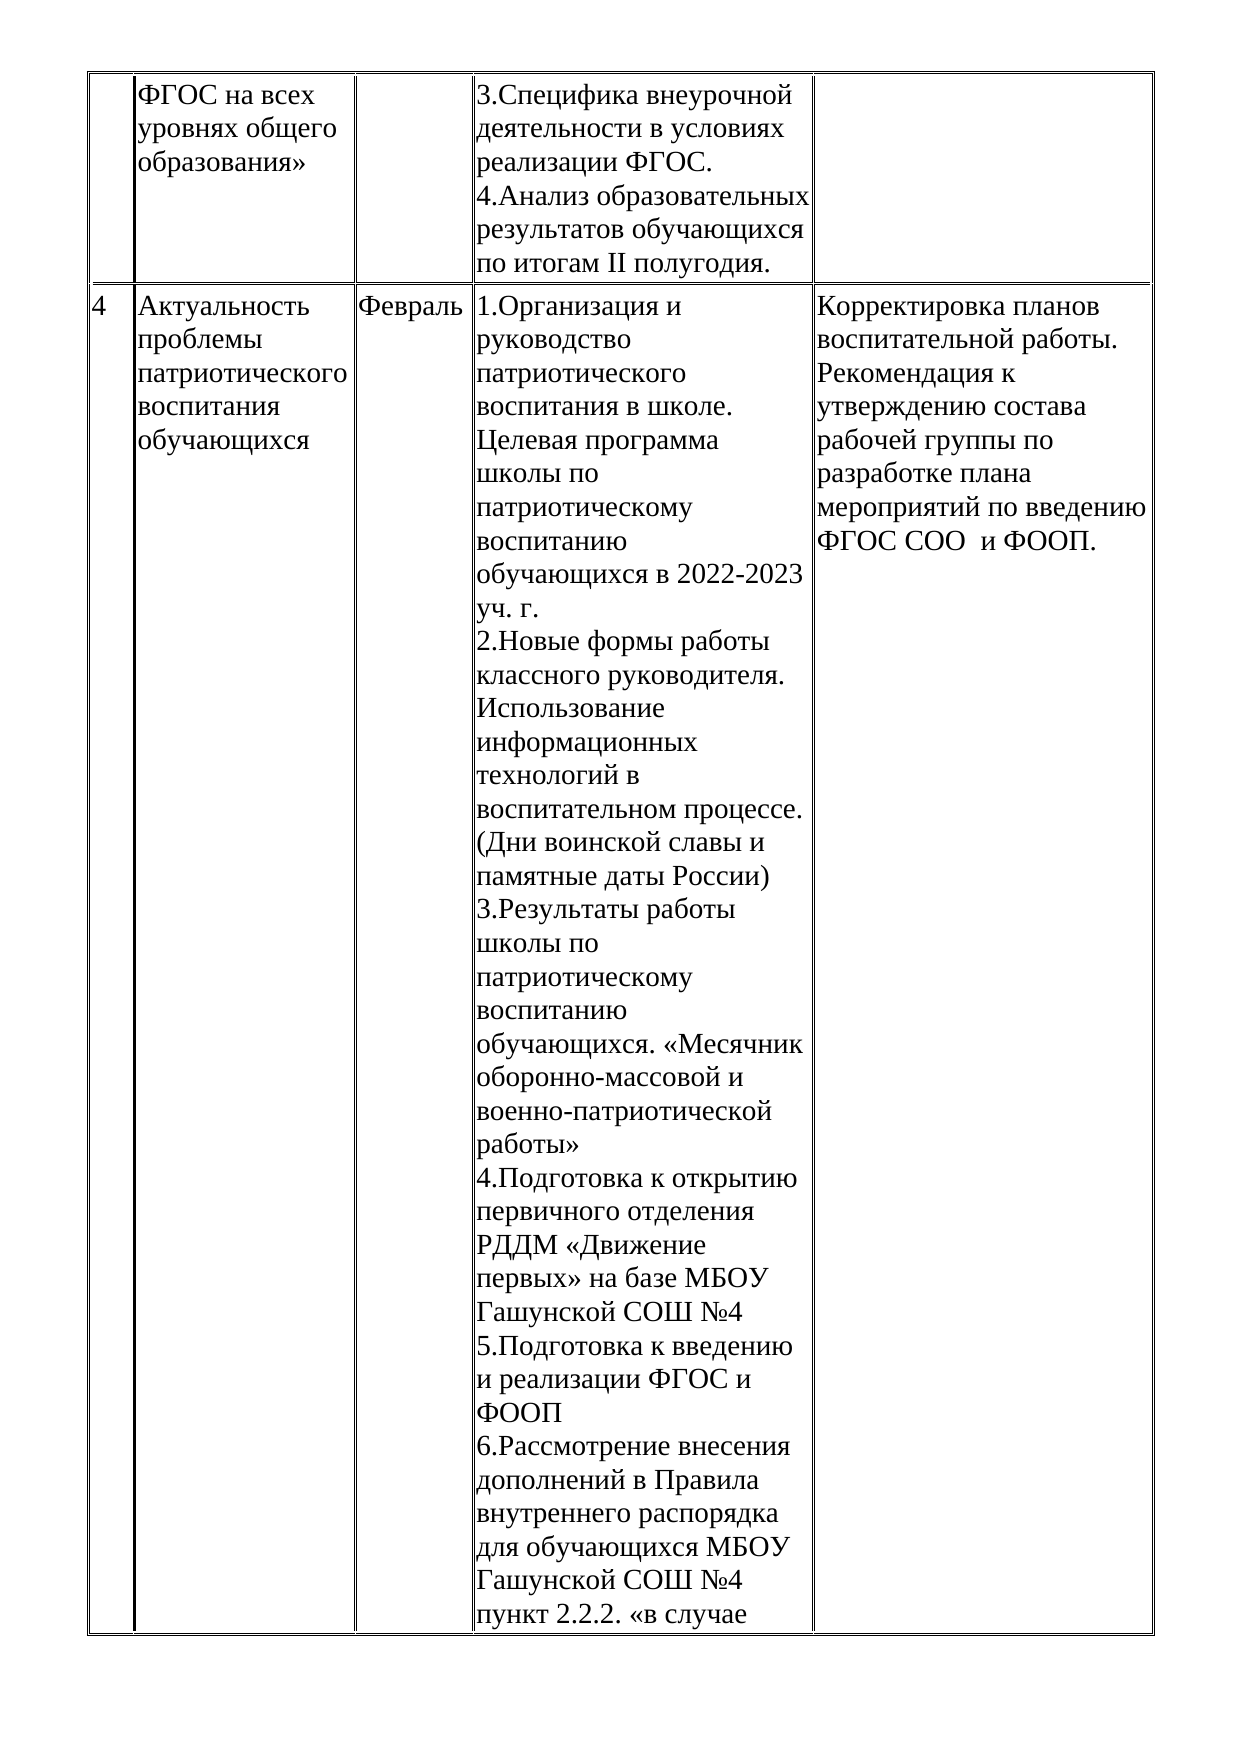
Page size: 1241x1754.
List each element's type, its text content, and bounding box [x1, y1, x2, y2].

table_cell Февраль [356, 285, 474, 1633]
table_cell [134, 285, 356, 1633]
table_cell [474, 285, 813, 1633]
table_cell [814, 74, 1152, 281]
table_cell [134, 74, 356, 281]
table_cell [814, 281, 1152, 1633]
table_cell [474, 74, 813, 281]
table_cell 4 [90, 281, 134, 1633]
table_cell 3 [88, 72, 134, 281]
table_cell Январь [356, 74, 474, 281]
